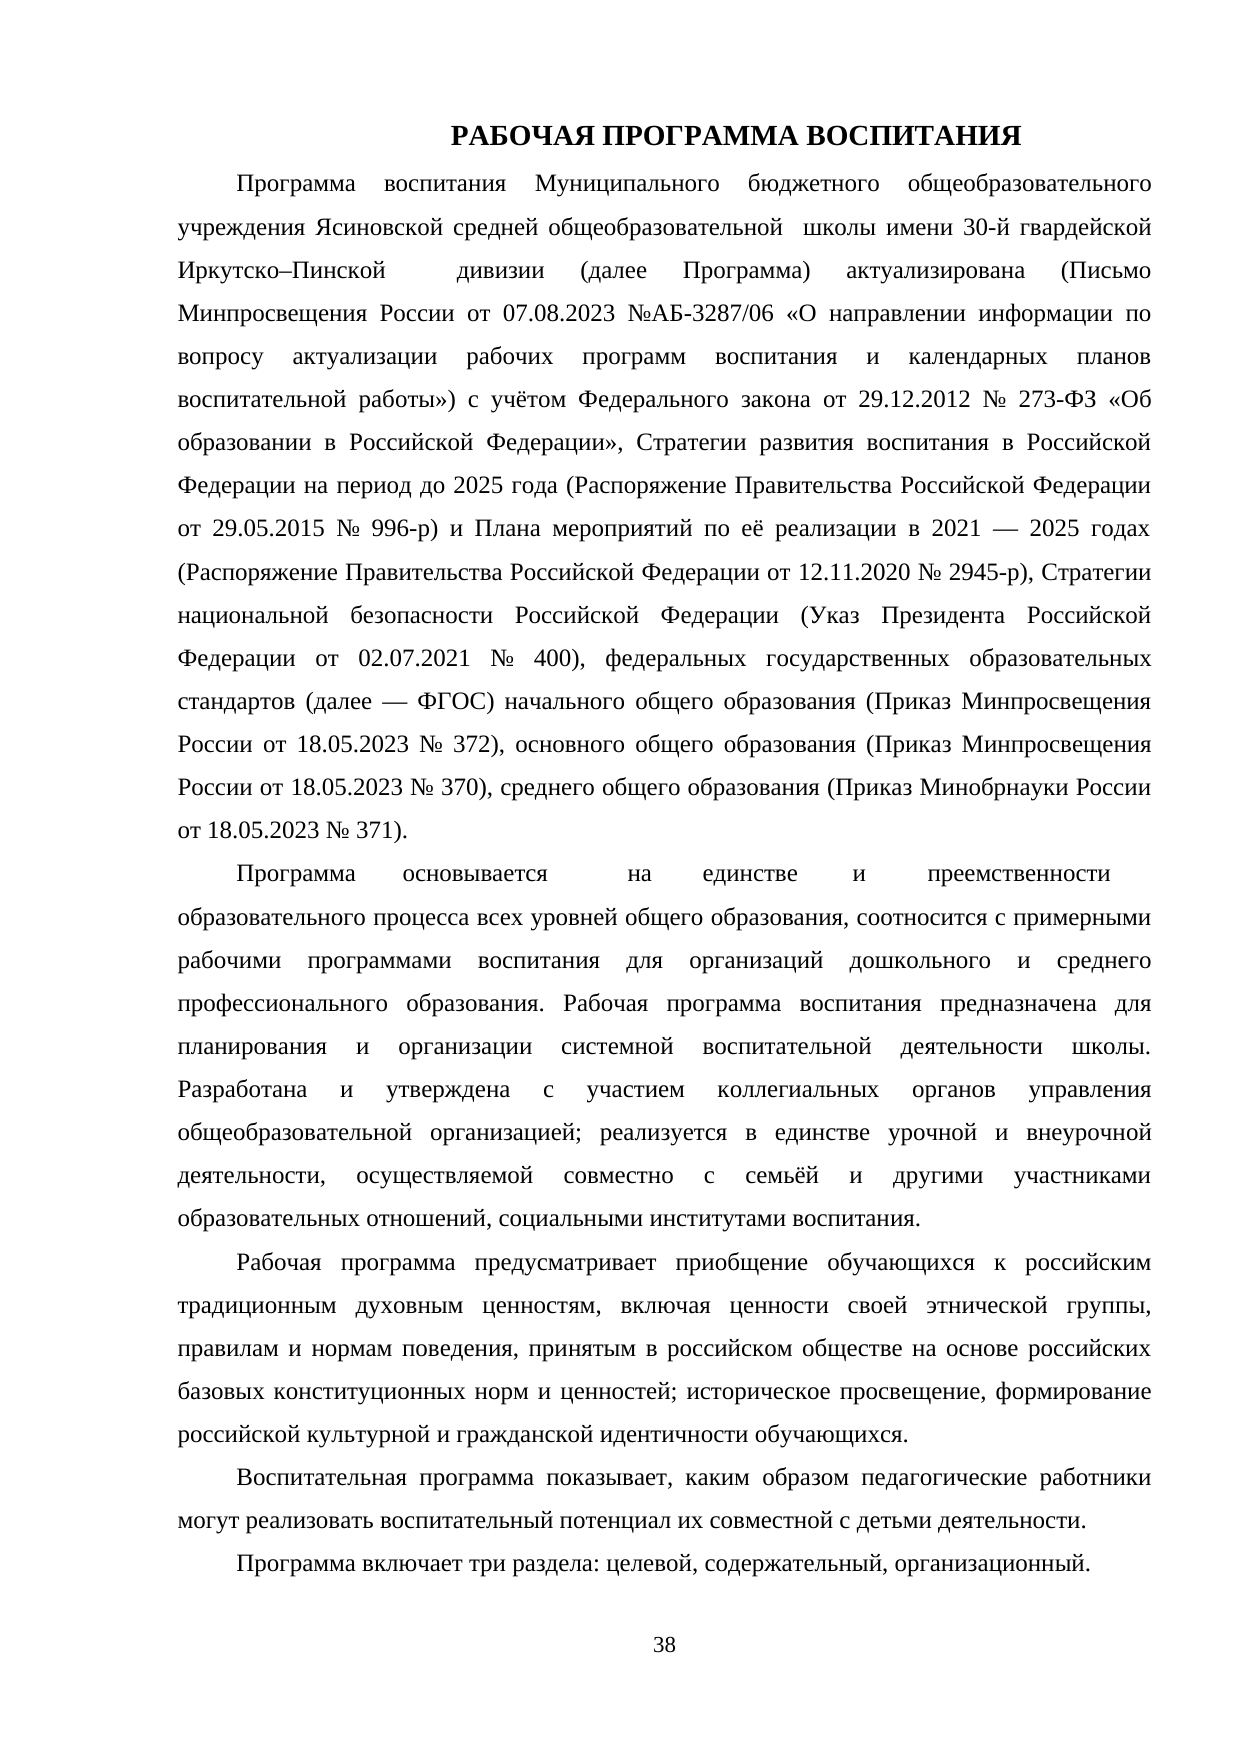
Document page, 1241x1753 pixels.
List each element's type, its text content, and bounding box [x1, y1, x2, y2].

text Воспитательная программа показывает, каким образом педагогические работники могут реализовать воспитательный потенциал их совместной с детьми деятельности. [177, 1462, 1152, 1534]
text РАБОЧАЯ ПРОГРАММА ВОСПИТАНИЯ [321, 118, 1152, 152]
text Рабочая программа предусматривает приобщение обучающихся к российским традиционным духовным ценностям, включая ценности своей этнической группы, правилам и нормам поведения, принятым в российском обществе на основе российских базовых конституционных норм и ценностей; историческое просвещение, формирование российской культурной и гражданской идентичности обучающихся. [177, 1247, 1152, 1448]
text Программа основывается на единстве и преемственности образовательного процесса всех уровней общего образования, соотносится с примерными рабочими программами воспитания для организаций дошкольного и среднего профессионального образования. Рабочая программа воспитания предназначена для планирования и организации системной воспитательной деятельности школы. Разработана и утверждена с участием коллегиальных органов управления общеобразовательной организацией; реализуется в единстве урочной и внеурочной деятельности, осуществляемой совместно с семьёй и другими участниками образовательных отношений, социальными институтами воспитания. [177, 858, 1152, 1232]
text Программа включает три раздела: целевой, содержательный, организационный. [177, 1548, 1152, 1577]
text Программа воспитания Муниципального бюджетного общеобразовательного учреждения Ясиновской средней общеобразовательной школы имени 30-й гвардейской Иркутско–Пинской дивизии (далее Программа) актуализирована (Письмо Минпросвещения России от 07.08.2023 №АБ-3287/06 «О направлении информации по вопросу актуализации рабочих программ воспитания и календарных планов воспитательной работы») с учётом Федерального закона от 29.12.2012 № 273-ФЗ «Об образовании в Российской Федерации», Стратегии развития воспитания в Российской Федерации на период до 2025 года (Распоряжение Правительства Российской Федерации от 29.05.2015 № 996-р) и Плана мероприятий по её реализации в 2021 — 2025 годах (Распоряжение Правительства Российской Федерации от 12.11.2020 № 2945-р), Стратегии национальной безопасности Российской Федерации (Указ Президента Российской Федерации от 02.07.2021 № 400), федеральных государственных образовательных стандартов (далее — ФГОС) начального общего образования (Приказ Минпросвещения России от 18.05.2023 № 372), основного общего образования (Приказ Минпросвещения России от 18.05.2023 № 370), среднего общего образования (Приказ Минобрнауки России от 18.05.2023 № 371). [177, 168, 1152, 844]
